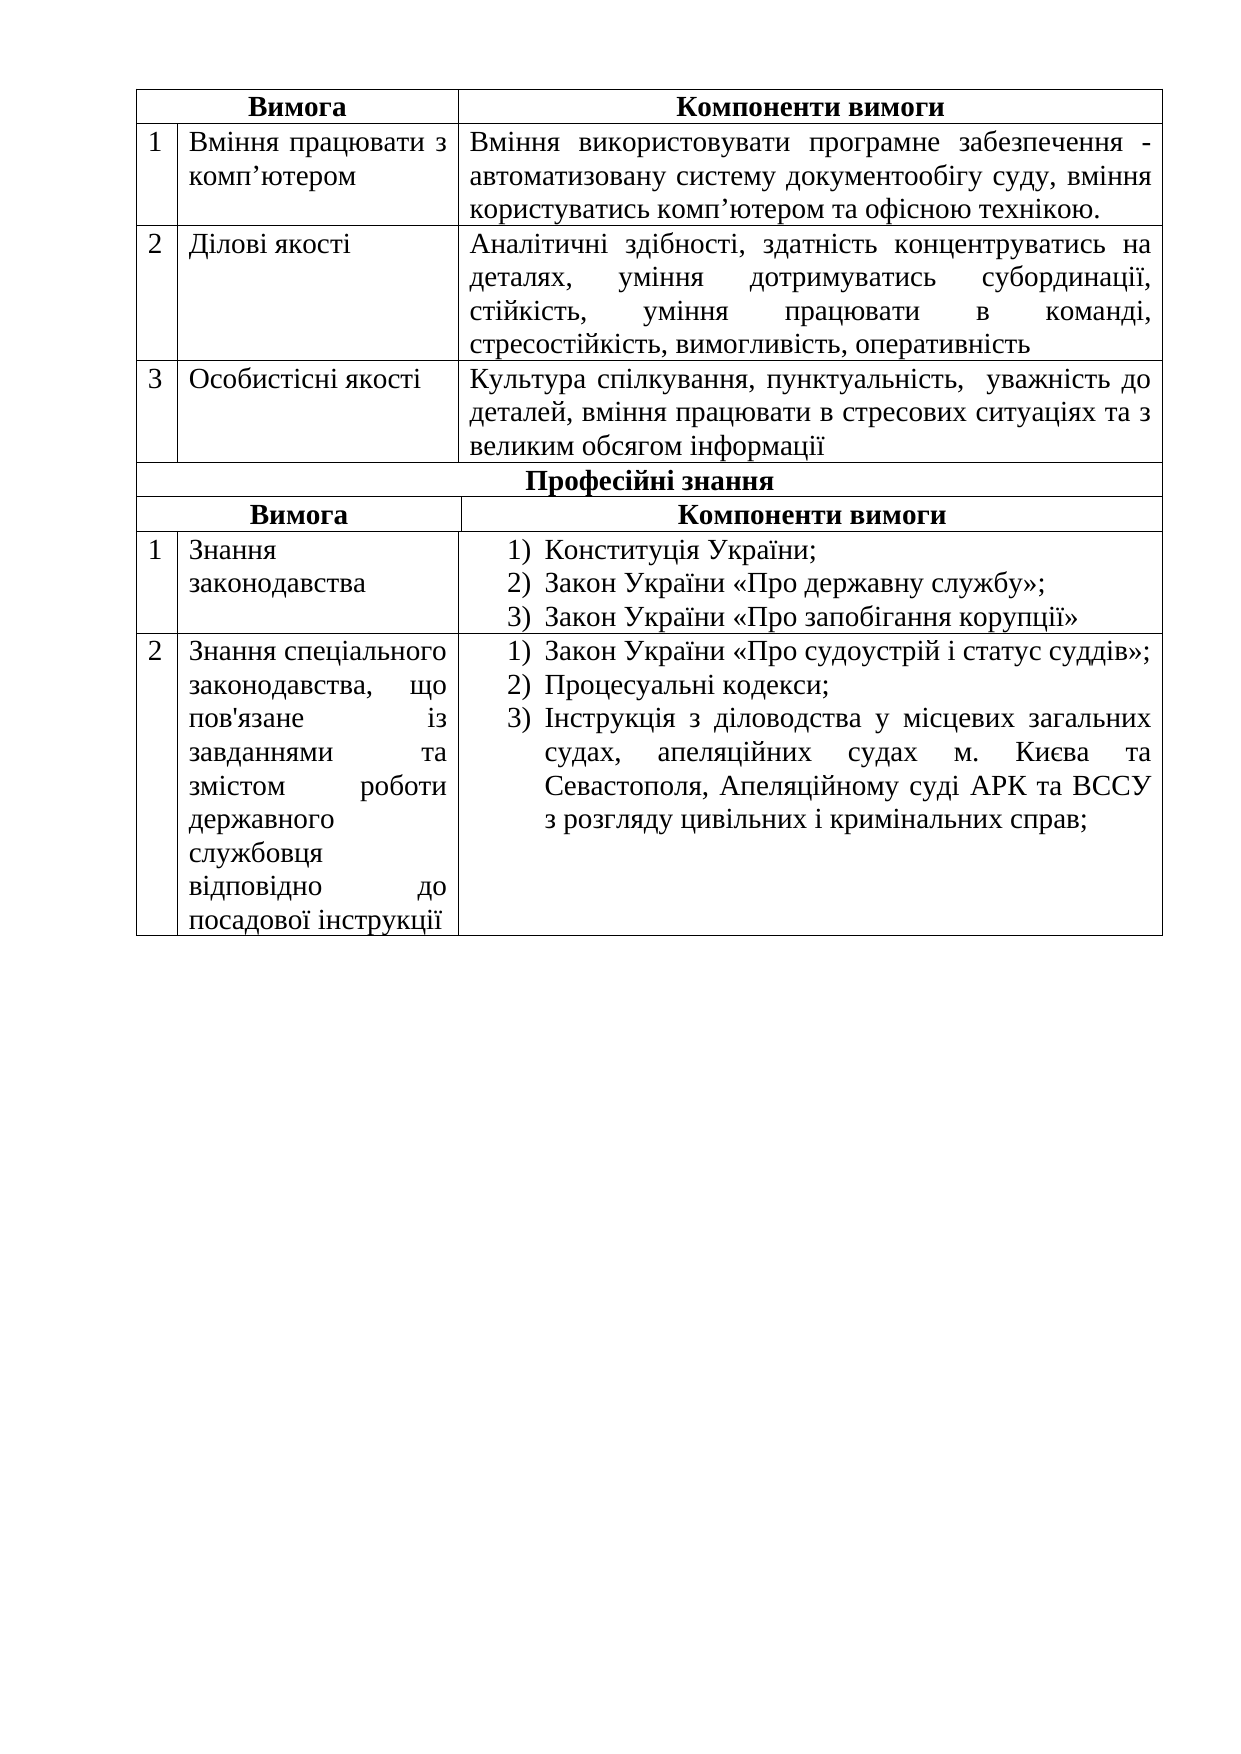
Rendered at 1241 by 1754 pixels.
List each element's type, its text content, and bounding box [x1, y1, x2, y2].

table_cell Компоненти вимоги [462, 497, 1162, 531]
table_cell 1 [137, 532, 177, 632]
table_cell 2 [137, 226, 177, 360]
table_cell Вміння працювати з комп’ютером [178, 124, 458, 225]
table_cell Вимога [137, 90, 458, 123]
table_cell Вимога [137, 497, 461, 531]
table_cell Знання законодавства [178, 532, 458, 632]
table_cell Вміння використовувати програмне забезпечення - автоматизовану систему документообігу суду, вміння користуватись комп’ютером та офісною технікою. [459, 124, 1162, 225]
table_cell Аналітичні здібності, здатність концентруватись на деталях, уміння дотримуватись субординації, стійкість, уміння працювати в команді, стресостійкість, вимогливість, оперативність [459, 226, 1162, 360]
table_cell Закон України «Про судоустрій і статус суддів»; Процесуальні кодекси; Інструкція з діловодства у місцевих загальних судах, апеляційних судах м. Києва та Севастополя, Апеляційному суді АРК та ВССУ з розгляду цивільних і кримінальних справ; [459, 634, 1162, 935]
table_cell Компоненти вимоги [459, 90, 1162, 123]
table_cell Культура спілкування, пунктуальність, уважність до деталей, вміння працювати в стресових ситуаціях та з великим обсягом інформації [459, 361, 1162, 462]
table_cell Конституція України; Закон України «Про державну службу»; Закон України «Про запобігання корупції» [459, 532, 1162, 632]
table_cell Особистісні якості [178, 361, 458, 462]
table_cell Знання спеціального законодавства, що пов'язане із завданнями та змістом роботи державного службовця відповідно до посадової інструкції [178, 634, 458, 935]
table_cell 2 [137, 634, 177, 935]
table_cell Професійні знання [137, 463, 1162, 496]
table_cell 3 [137, 361, 177, 462]
table_cell 1 [137, 124, 177, 225]
table_cell Ділові якості [178, 226, 458, 360]
